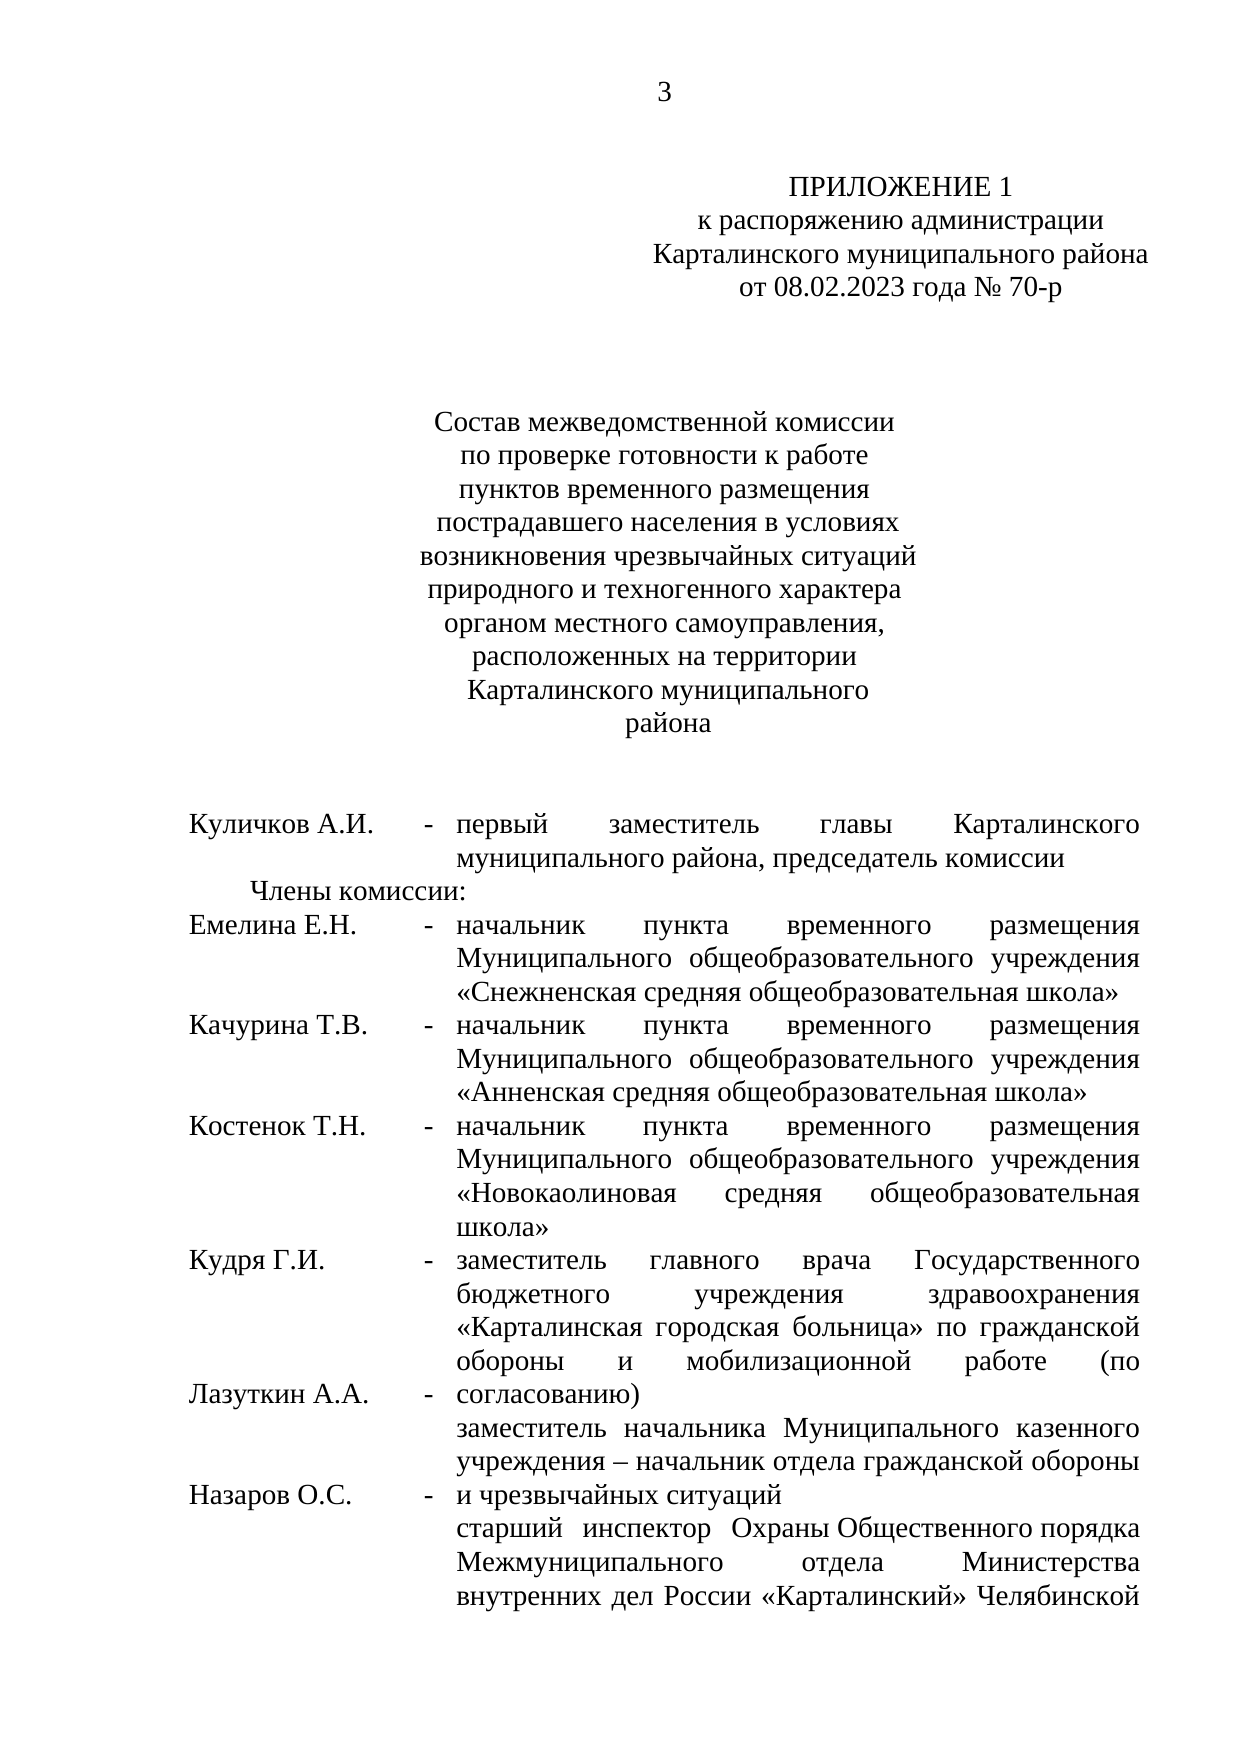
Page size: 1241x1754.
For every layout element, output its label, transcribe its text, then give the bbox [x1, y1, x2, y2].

text ПРИЛОЖЕНИЕ 1 [650, 169, 1152, 202]
text Карталинского муниципального района [650, 236, 1152, 269]
text возникновения чрезвычайных ситуаций [177, 538, 1152, 571]
text от 08.02.2023 года № 70-р [650, 269, 1152, 303]
text по проверке готовности к работе [177, 437, 1152, 471]
text природного и техногенного характера [177, 571, 1152, 605]
text района [177, 706, 1152, 739]
text к распоряжению администрации [650, 202, 1152, 236]
table_header первый заместитель главы Карталинского муниципального района, председатель комиссии [445, 806, 1152, 873]
table_cell Члены комиссии: [177, 873, 1152, 907]
table_header Куличков А.И. [177, 806, 412, 873]
text органом местного самоуправления, [177, 605, 1152, 638]
table_cell - - - - - - - - [413, 907, 445, 1611]
text пунктов временного размещения [177, 471, 1152, 504]
table_header - [413, 806, 445, 873]
text Карталинского муниципального [177, 672, 1152, 706]
text расположенных на территории [177, 638, 1152, 672]
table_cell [445, 907, 1152, 1611]
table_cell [177, 907, 412, 1611]
text Состав межведомственной комиссии [177, 404, 1152, 437]
text пострадавшего населения в условиях [177, 504, 1152, 538]
